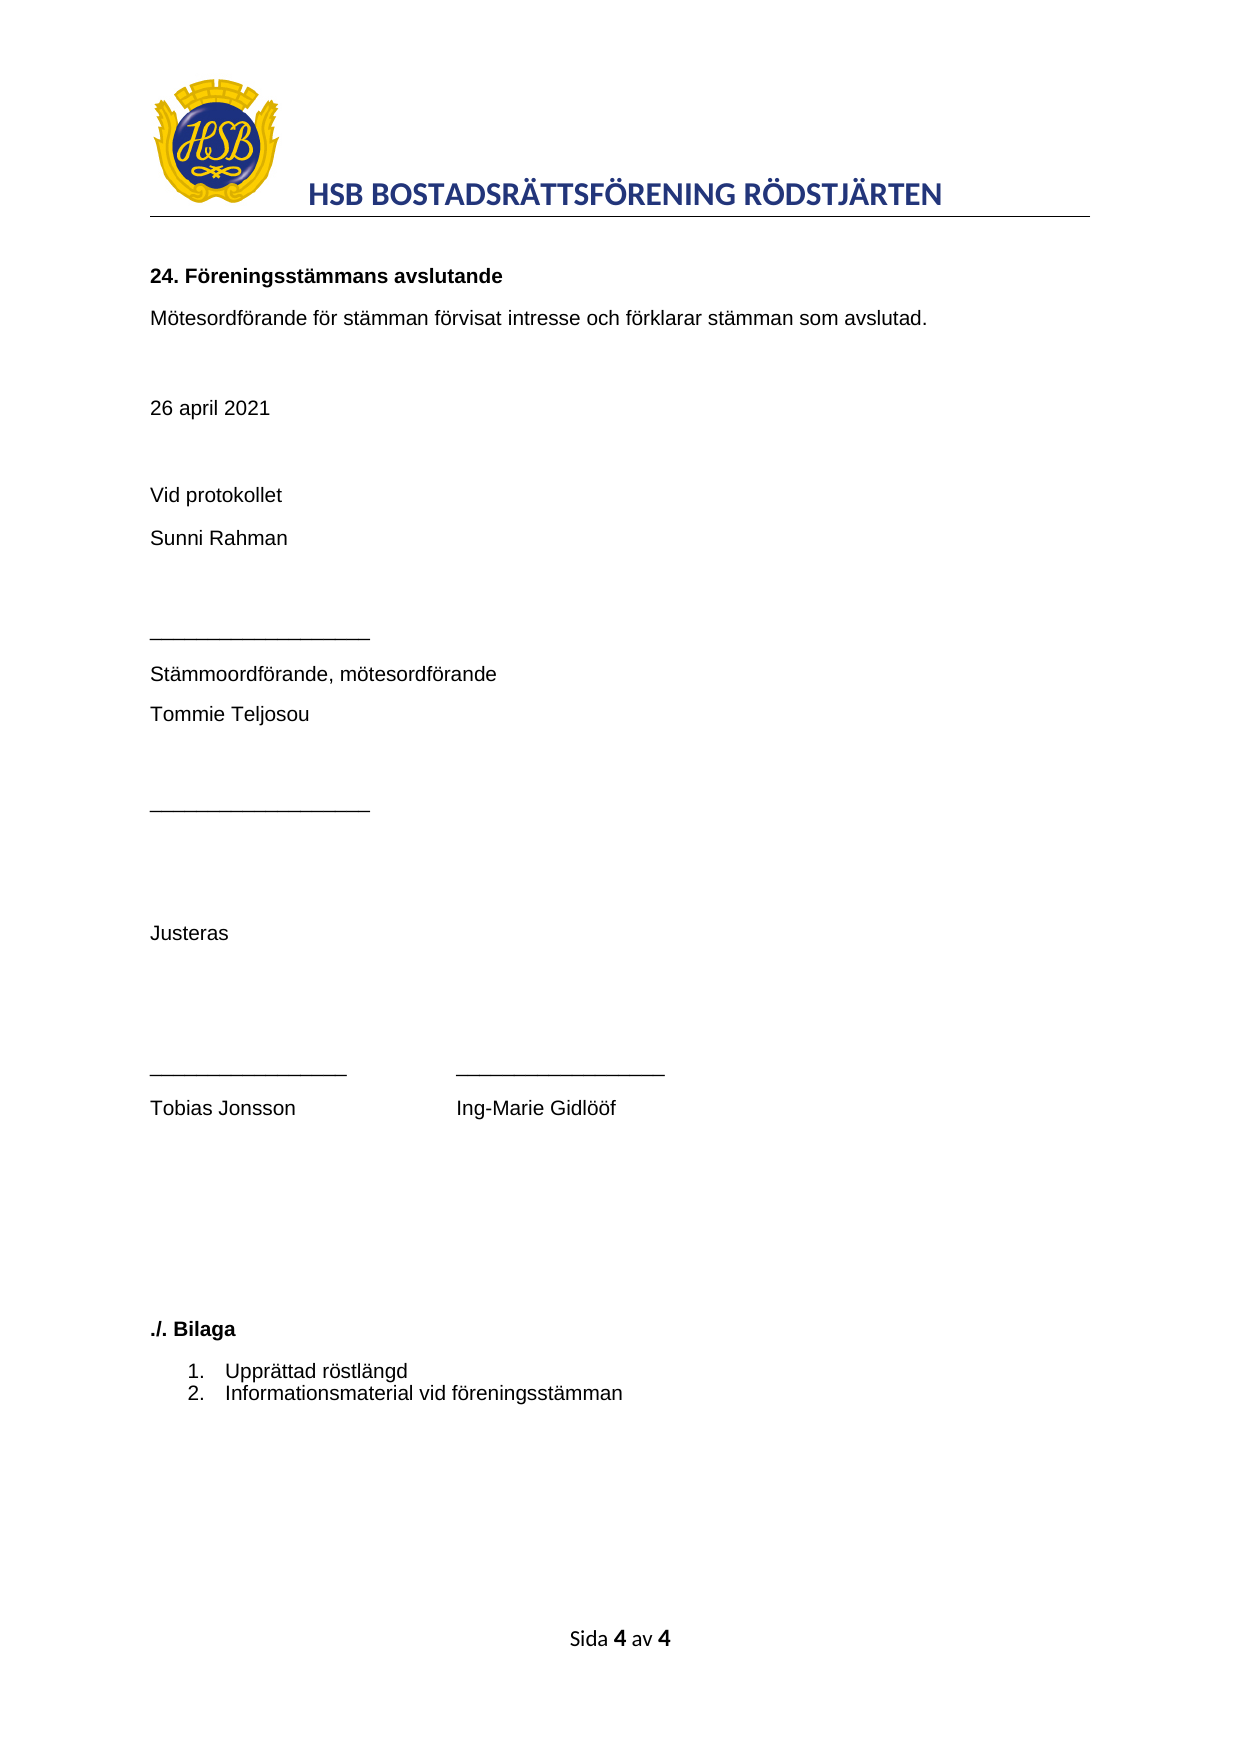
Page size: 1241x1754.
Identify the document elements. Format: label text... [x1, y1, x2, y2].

text Sunni Rahman [150, 528, 1090, 550]
text Stämmoordförande, mötesordförande [150, 662, 1090, 686]
text Justeras [150, 923, 1090, 945]
text Vid protokollet [150, 486, 1090, 507]
text 26 april 2021 [150, 398, 1090, 420]
text Tommie Teljosou [150, 704, 1090, 726]
text ___________________ [150, 619, 1090, 641]
text 24. Föreningsstämmans avslutande [150, 266, 1090, 287]
picture [150, 73, 282, 206]
text _________________ __________________ [150, 1055, 1090, 1077]
text ./. Bilaga [150, 1319, 1090, 1341]
list Upprättad röstlängd [187, 1362, 1090, 1383]
list Informationsmaterial vid föreningsstämman [187, 1383, 1090, 1405]
text Mötesordförande för stämman förvisat intresse och förklarar stämman som avslutad. [150, 308, 1090, 330]
text ___________________ [150, 791, 1090, 813]
text Tobias Jonsson Ing-Marie Gidlööf [150, 1098, 1090, 1119]
